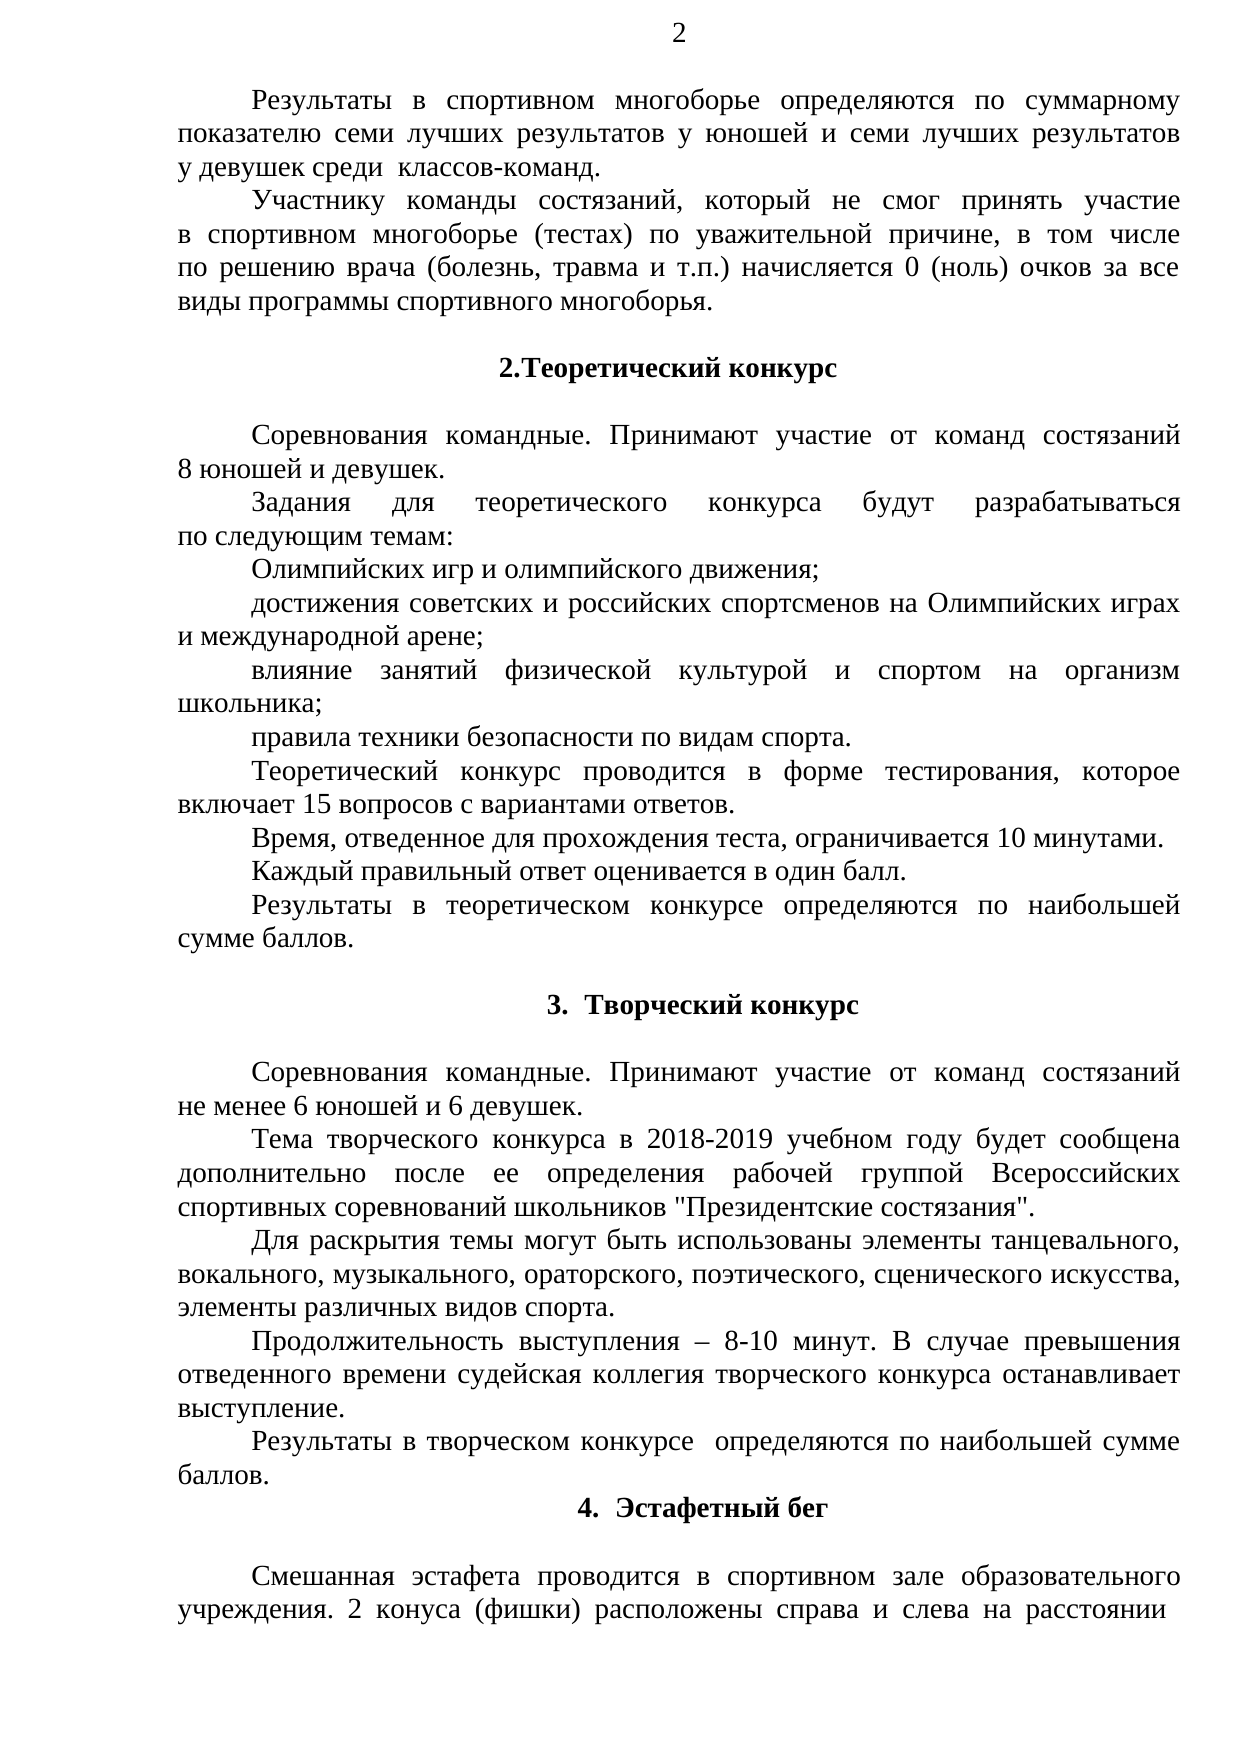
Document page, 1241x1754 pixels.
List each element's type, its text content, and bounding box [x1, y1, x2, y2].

text достижения советских и российских спортсменов на Олимпийских играх и международной арене; [177, 585, 1181, 652]
list Творческий конкурс [224, 987, 1181, 1021]
list Теоретический конкурс [154, 350, 1181, 384]
text Результаты в спортивном многоборье определяются по суммарному показателю семи лучших результатов у юношей и семи лучших результатов у девушек среди классов-команд. [177, 82, 1181, 182]
text Участнику команды состязаний, который не смог принять участие в спортивном многоборье (тестах) по уважительной причине, в том числе по решению врача (болезнь, травма и т.п.) начисляется 0 (ноль) очков за все виды программы спортивного многоборья. [177, 182, 1181, 317]
list Эстафетный бег [224, 1491, 1181, 1524]
text Олимпийских игр и олимпийского движения; [177, 551, 1181, 585]
text Тема творческого конкурса в 2018-2019 учебном году будет сообщена дополнительно после ее определения рабочей группой Всероссийских спортивных соревнований школьников "Президентские состязания". [177, 1122, 1181, 1222]
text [177, 1558, 1181, 1625]
text Время, отведенное для прохождения теста, ограничивается 10 минутами. [177, 820, 1181, 853]
text Продолжительность выступления – 8-10 минут. В случае превышения отведенного времени судейская коллегия творческого конкурса останавливает выступление. [177, 1323, 1181, 1423]
text Результаты в теоретическом конкурсе определяются по наибольшей сумме баллов. [177, 887, 1181, 954]
text Результаты в творческом конкурсе определяются по наибольшей сумме баллов. [177, 1423, 1181, 1491]
text Соревнования командные. Принимают участие от команд состязаний 8 юношей и девушек. [177, 417, 1181, 484]
text Теоретический конкурс проводится в форме тестирования, которое включает 15 вопросов с вариантами ответов. [177, 753, 1181, 820]
text Задания для теоретического конкурса будут разрабатываться по следующим темам: [177, 484, 1181, 551]
text Для раскрытия темы могут быть использованы элементы танцевального, вокального, музыкального, ораторского, поэтического, сценического искусства, элементы различных видов спорта. [177, 1222, 1181, 1323]
text Каждый правильный ответ оценивается в один балл. [177, 853, 1181, 887]
text влияние занятий физической культурой и спортом на организм школьника; [177, 652, 1181, 719]
text Соревнования командные. Принимают участие от команд состязаний не менее 6 юношей и 6 девушек. [177, 1054, 1181, 1122]
text правила техники безопасности по видам спорта. [177, 719, 1181, 753]
